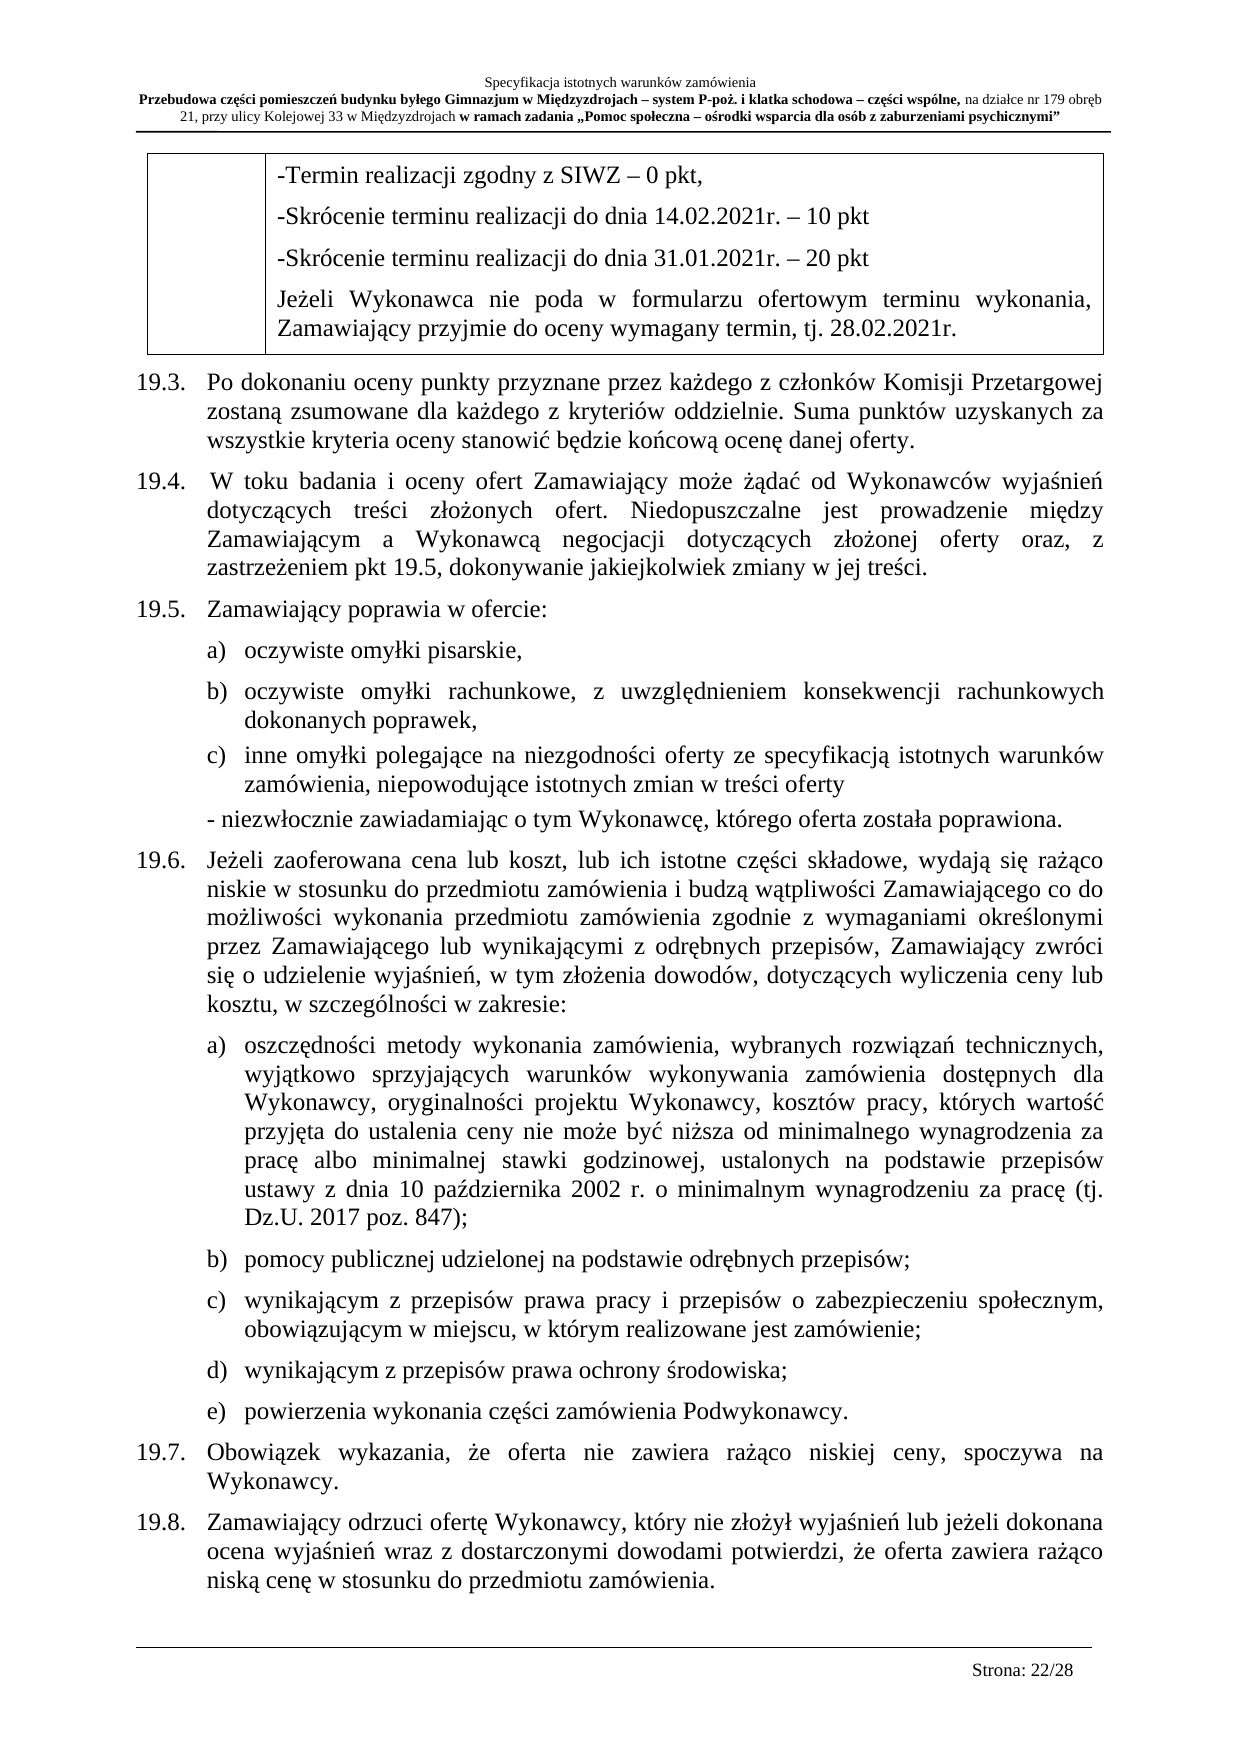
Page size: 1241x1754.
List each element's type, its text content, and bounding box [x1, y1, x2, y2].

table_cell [266, 154, 1103, 354]
subtitle wynikającym z przepisów prawa pracy i przepisów o zabezpieczeniu społecznym, obowiązującym w miejscu, w którym realizowane jest zamówienie; [207, 1285, 1104, 1342]
subtitle Zamawiający poprawia w ofercie: [136, 594, 1104, 622]
subtitle pomocy publicznej udzielonej na podstawie odrębnych przepisów; [207, 1244, 1104, 1272]
subtitle Zamawiający odrzuci ofertę Wykonawcy, który nie złożył wyjaśnień lub jeżeli dokonana ocena wyjaśnień wraz z dostarczonymi dowodami potwierdzi, że oferta zawiera rażąco niską cenę w stosunku do przedmiotu zamówienia. [136, 1507, 1104, 1594]
table_cell 3 [148, 154, 265, 354]
subtitle wynikającym z przepisów prawa ochrony środowiska; [207, 1355, 1104, 1384]
subtitle inne omyłki polegające na niezgodności oferty ze specyfikacją istotnych warunków zamówienia, niepowodujące istotnych zmian w treści oferty [207, 740, 1104, 797]
subtitle Po dokonaniu oceny punkty przyznane przez każdego z członków Komisji Przetargowej zostaną zsumowane dla każdego z kryteriów oddzielnie. Suma punktów uzyskanych za wszystkie kryteria oceny stanowić będzie końcową ocenę danej oferty. [136, 367, 1104, 454]
subtitle W toku badania i oceny ofert Zamawiający może żądać od Wykonawców wyjaśnień dotyczących treści złożonych ofert. Niedopuszczalne jest prowadzenie między Zamawiającym a Wykonawcą negocjacji dotyczących złożonej oferty oraz, z zastrzeżeniem pkt 19.5, dokonywanie jakiejkolwiek zmiany w jej treści. [136, 466, 1104, 581]
subtitle powierzenia wykonania części zamówienia Podwykonawcy. [207, 1396, 1104, 1425]
subtitle oczywiste omyłki pisarskie, [207, 635, 1104, 664]
subtitle Obowiązek wykazania, że oferta nie zawiera rażąco niskiej ceny, spoczywa na Wykonawcy. [136, 1437, 1104, 1495]
subtitle oczywiste omyłki rachunkowe, z uwzględnieniem konsekwencji rachunkowych dokonanych poprawek, [207, 676, 1104, 734]
subtitle - niezwłocznie zawiadamiając o tym Wykonawcę, którego oferta została poprawiona. [207, 804, 1104, 832]
subtitle oszczędności metody wykonania zamówienia, wybranych rozwiązań technicznych, wyjątkowo sprzyjających warunków wykonywania zamówienia dostępnych dla Wykonawcy, oryginalności projektu Wykonawcy, kosztów pracy, których wartość przyjęta do ustalenia ceny nie może być niższa od minimalnego wynagrodzenia za pracę albo minimalnej stawki godzinowej, ustalonych na podstawie przepisów ustawy z dnia 10 października 2002 r. o minimalnym wynagrodzeniu za pracę (tj. Dz.U. 2017 poz. 847); [207, 1030, 1104, 1231]
subtitle Jeżeli zaoferowana cena lub koszt, lub ich istotne części składowe, wydają się rażąco niskie w stosunku do przedmiotu zamówienia i budzą wątpliwości Zamawiającego co do możliwości wykonania przedmiotu zamówienia zgodnie z wymaganiami określonymi przez Zamawiającego lub wynikającymi z odrębnych przepisów, Zamawiający zwróci się o udzielenie wyjaśnień, w tym złożenia dowodów, dotyczących wyliczenia ceny lub kosztu, w szczególności w zakresie: [136, 845, 1104, 1017]
